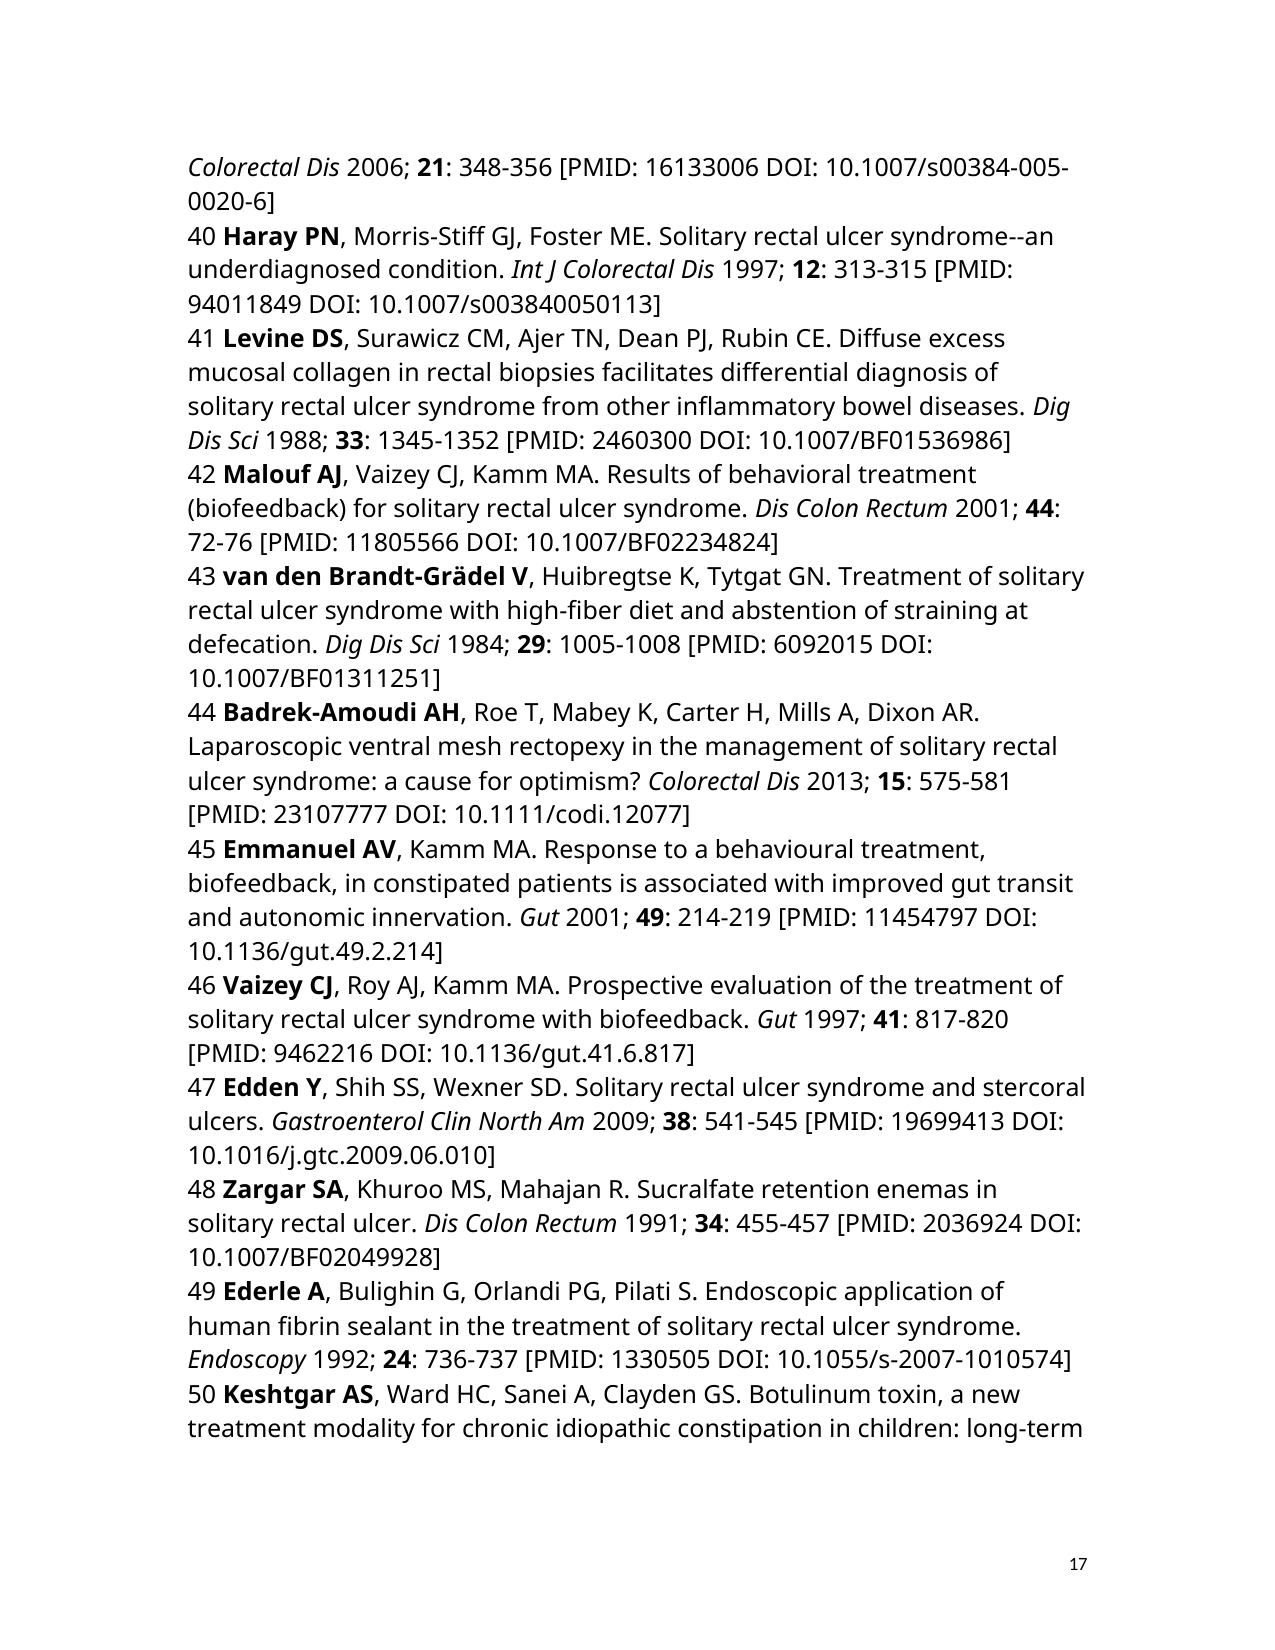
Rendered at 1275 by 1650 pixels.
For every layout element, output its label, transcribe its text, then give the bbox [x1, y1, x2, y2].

text 43 van den Brandt-Grädel V, Huibregtse K, Tytgat GN. Treatment of solitary rectal ulcer syndrome with high-fiber diet and abstention of straining at defecation. Dig Dis Sci 1984; 29: 1005-1008 [PMID: 6092015 DOI: 10.1007/BF01311251] [187, 559, 1087, 695]
text 47 Edden Y, Shih SS, Wexner SD. Solitary rectal ulcer syndrome and stercoral ulcers. Gastroenterol Clin North Am 2009; 38: 541-545 [PMID: 19699413 DOI: 10.1016/j.gtc.2009.06.010] [187, 1070, 1087, 1172]
text 49 Ederle A, Bulighin G, Orlandi PG, Pilati S. Endoscopic application of human fibrin sealant in the treatment of solitary rectal ulcer syndrome. Endoscopy 1992; 24: 736-737 [PMID: 1330505 DOI: 10.1055/s-2007-1010574] [187, 1274, 1087, 1376]
text 44 Badrek-Amoudi AH, Roe T, Mabey K, Carter H, Mills A, Dixon AR. Laparoscopic ventral mesh rectopexy in the management of solitary rectal ulcer syndrome: a cause for optimism? Colorectal Dis 2013; 15: 575-581 [PMID: 23107777 DOI: 10.1111/codi.12077] [187, 695, 1087, 831]
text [187, 1376, 1087, 1444]
text 41 Levine DS, Surawicz CM, Ajer TN, Dean PJ, Rubin CE. Diffuse excess mucosal collagen in rectal biopsies facilitates differential diagnosis of solitary rectal ulcer syndrome from other inflammatory bowel diseases. Dig Dis Sci 1988; 33: 1345-1352 [PMID: 2460300 DOI: 10.1007/BF01536986] [187, 320, 1087, 457]
text 40 Haray PN, Morris-Stiff GJ, Foster ME. Solitary rectal ulcer syndrome--an underdiagnosed condition. Int J Colorectal Dis 1997; 12: 313-315 [PMID: 94011849 DOI: 10.1007/s003840050113] [187, 218, 1087, 320]
text 46 Vaizey CJ, Roy AJ, Kamm MA. Prospective evaluation of the treatment of solitary rectal ulcer syndrome with biofeedback. Gut 1997; 41: 817-820 [PMID: 9462216 DOI: 10.1136/gut.41.6.817] [187, 967, 1087, 1070]
text 42 Malouf AJ, Vaizey CJ, Kamm MA. Results of behavioral treatment (biofeedback) for solitary rectal ulcer syndrome. Dis Colon Rectum 2001; 44: 72-76 [PMID: 11805566 DOI: 10.1007/BF02234824] [187, 457, 1087, 559]
text 45 Emmanuel AV, Kamm MA. Response to a behavioural treatment, biofeedback, in constipated patients is associated with improved gut transit and autonomic innervation. Gut 2001; 49: 214-219 [PMID: 11454797 DOI: 10.1136/gut.49.2.214] [187, 831, 1087, 967]
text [187, 150, 1087, 218]
text 48 Zargar SA, Khuroo MS, Mahajan R. Sucralfate retention enemas in solitary rectal ulcer. Dis Colon Rectum 1991; 34: 455-457 [PMID: 2036924 DOI: 10.1007/BF02049928] [187, 1172, 1087, 1274]
